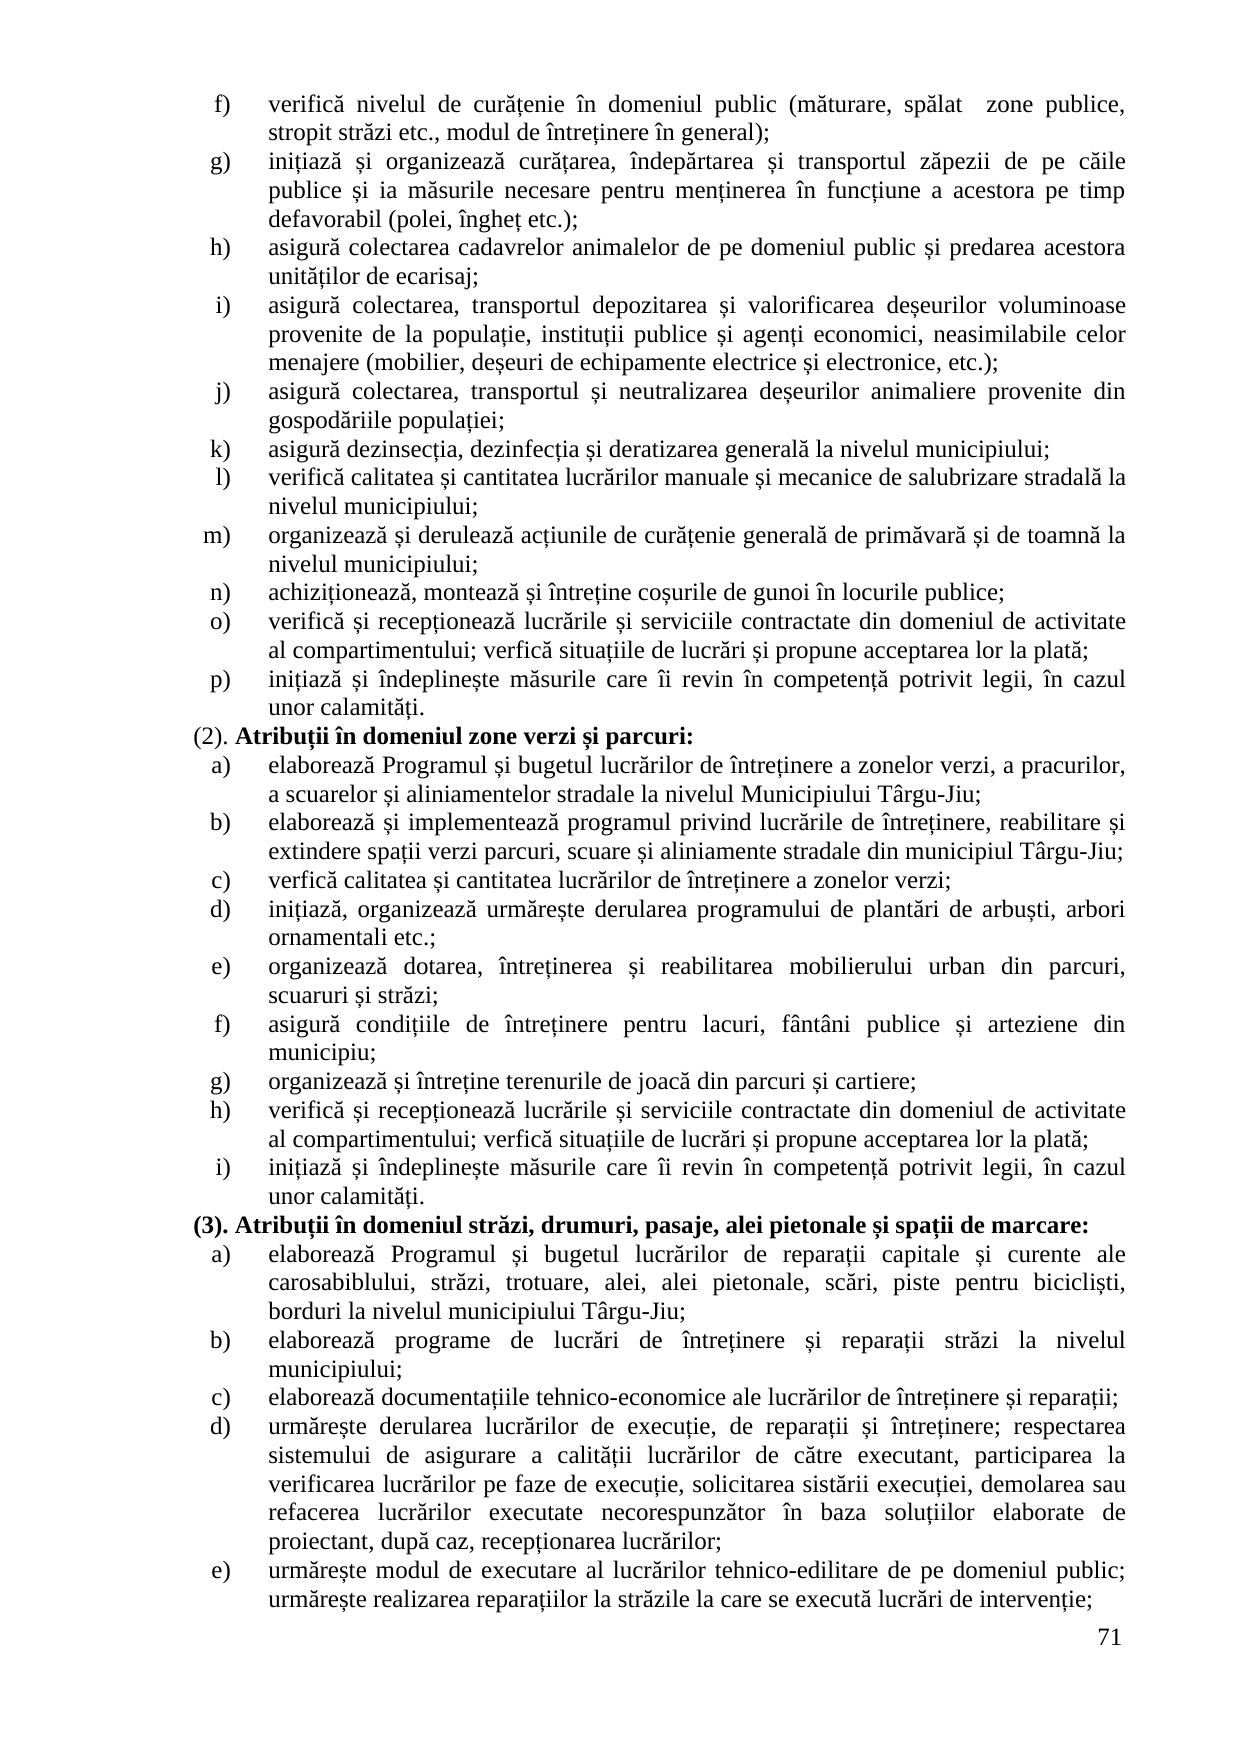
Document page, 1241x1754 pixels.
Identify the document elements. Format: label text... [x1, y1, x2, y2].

list elaborează programe de lucrări de întreținere și reparații străzi la nivelul municipiului; [231, 1325, 1127, 1382]
list urmărește derularea lucrărilor de execuție, de reparații și întreținere; respectarea sistemului de asigurare a calității lucrărilor de către executant, participarea la verificarea lucrărilor pe faze de execuție, solicitarea sistării execuției, demolarea sau refacerea lucrărilor executate necorespunzător în baza soluțiilor elaborate de proiectant, după caz, recepționarea lucrărilor; [231, 1411, 1127, 1555]
list verifică și recepționează lucrările și serviciile contractate din domeniul de activitate al compartimentului; verfică situațiile de lucrări și propune acceptarea lor la plată; [231, 606, 1127, 664]
list elaborează Programul și bugetul lucrărilor de întreținere a zonelor verzi, a pracurilor, a scuarelor și aliniamentelor stradale la nivelul Municipiului Târgu-Jiu; [231, 750, 1127, 807]
list inițiază și organizează curățarea, îndepărtarea și transportul zăpezii de pe căile publice și ia măsurile necesare pentru menținerea în funcțiune a acestora pe timp defavorabil (polei, îngheț etc.); [231, 146, 1127, 232]
list inițiază și îndeplinește măsurile care îi revin în competență potrivit legii, în cazul unor calamități. [231, 1152, 1127, 1210]
list organizează și derulează acțiunile de curățenie generală de primăvară și de toamnă la nivelul municipiului; [231, 520, 1127, 577]
list achiziționează, montează și întreține coșurile de gunoi în locurile publice; [231, 577, 1127, 606]
list inițiază, organizează urmărește derularea programului de plantări de arbuști, arbori ornamentali etc.; [231, 894, 1127, 951]
text (3). Atribuții în domeniul străzi, drumuri, pasaje, alei pietonale și spații de marcare: [118, 1210, 1127, 1239]
list asigură dezinsecția, dezinfecția și deratizarea generală la nivelul municipiului; [231, 434, 1127, 462]
list asigură colectarea, transportul și neutralizarea deșeurilor animaliere provenite din gospodăriile populației; [231, 376, 1127, 434]
list elaborează Programul și bugetul lucrărilor de reparații capitale și curente ale carosabiblului, străzi, trotuare, alei, alei pietonale, scări, piste pentru bicicliști, borduri la nivelul municipiului Târgu-Jiu; [231, 1239, 1127, 1325]
list urmărește modul de executare al lucrărilor tehnico-edilitare de pe domeniul public; urmărește realizarea reparațiilor la străzile la care se execută lucrări de intervenție; [231, 1555, 1127, 1612]
list elaborează și implementează programul privind lucrările de întreținere, reabilitare și extindere spații verzi parcuri, scuare și aliniamente stradale din municipiul Târgu-Jiu; [231, 807, 1127, 865]
list asigură condițiile de întreținere pentru lacuri, fântâni publice și arteziene din municipiu; [231, 1009, 1127, 1066]
list verifică calitatea și cantitatea lucrărilor manuale și mecanice de salubrizare stradală la nivelul municipiului; [231, 462, 1127, 520]
list verifică și recepționează lucrările și serviciile contractate din domeniul de activitate al compartimentului; verfică situațiile de lucrări și propune acceptarea lor la plată; [231, 1095, 1127, 1152]
text (2). Atribuții în domeniul zone verzi și parcuri: [118, 721, 1127, 750]
list verifică nivelul de curățenie în domeniul public (măturare, spălat zone publice, stropit străzi etc., modul de întreținere în general); [231, 89, 1127, 146]
list inițiază și îndeplinește măsurile care îi revin în competență potrivit legii, în cazul unor calamități. [231, 664, 1127, 721]
list elaborează documentațiile tehnico-economice ale lucrărilor de întreținere și reparații; [231, 1382, 1127, 1411]
list organizează dotarea, întreținerea și reabilitarea mobilierului urban din parcuri, scuaruri și străzi; [231, 951, 1127, 1009]
list asigură colectarea cadavrelor animalelor de pe domeniul public și predarea acestora unităților de ecarisaj; [231, 232, 1127, 290]
list verfică calitatea și cantitatea lucrărilor de întreținere a zonelor verzi; [231, 865, 1127, 894]
list organizează și întreține terenurile de joacă din parcuri și cartiere; [231, 1066, 1127, 1095]
list asigură colectarea, transportul depozitarea și valorificarea deșeurilor voluminoase provenite de la populație, instituții publice și agenți economici, neasimilabile celor menajere (mobilier, deșeuri de echipamente electrice și electronice, etc.); [231, 290, 1127, 376]
